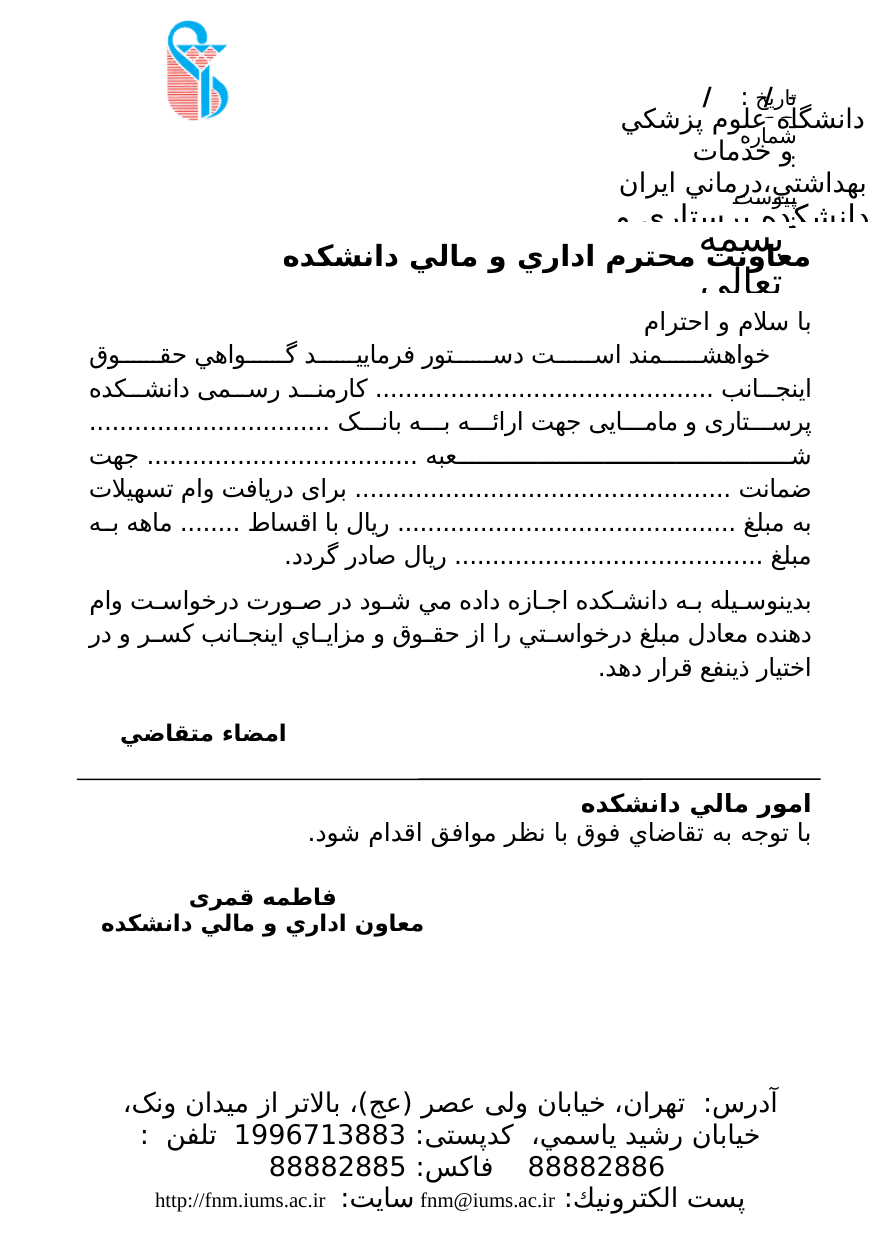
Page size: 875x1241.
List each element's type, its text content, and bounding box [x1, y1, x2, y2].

text با توجه به تقاضاي فوق با نظر موافق اقدام شود. [89, 819, 812, 848]
text فاطمه قمری [89, 884, 512, 910]
text بدينوسيله به دانشكده اجازه داده مي شود در صورت درخواست وام دهنده معادل مبلغ درخواستي را از حقوق و مزاياي اينجانب كسر و در اختيار ذينفع قرار دهد. [89, 586, 812, 682]
text معاون اداري و مالي دانشكده [89, 910, 512, 937]
text با سلام و احترام [89, 307, 812, 336]
text خواهشمند است دستور فرماييد گواهي حقوق اينجانب ............................................. کارمند رسمی دانشکده پرستاری و مامایی جهت ارائه به بانک ................................ شعبه .................................... جهت ضمانت .................................................. برای دريافت وام تسهیلات به مبلغ ............................................. ريال با اقساط ........ ماهه به مبلغ ......................................... ريال صادر گردد. [89, 340, 812, 571]
text امضاء متقاضي [89, 720, 362, 746]
text معاونت محترم اداري و مالي دانشكده [89, 239, 812, 273]
text امور مالي دانشكده [89, 789, 812, 819]
picture [158, 20, 233, 121]
